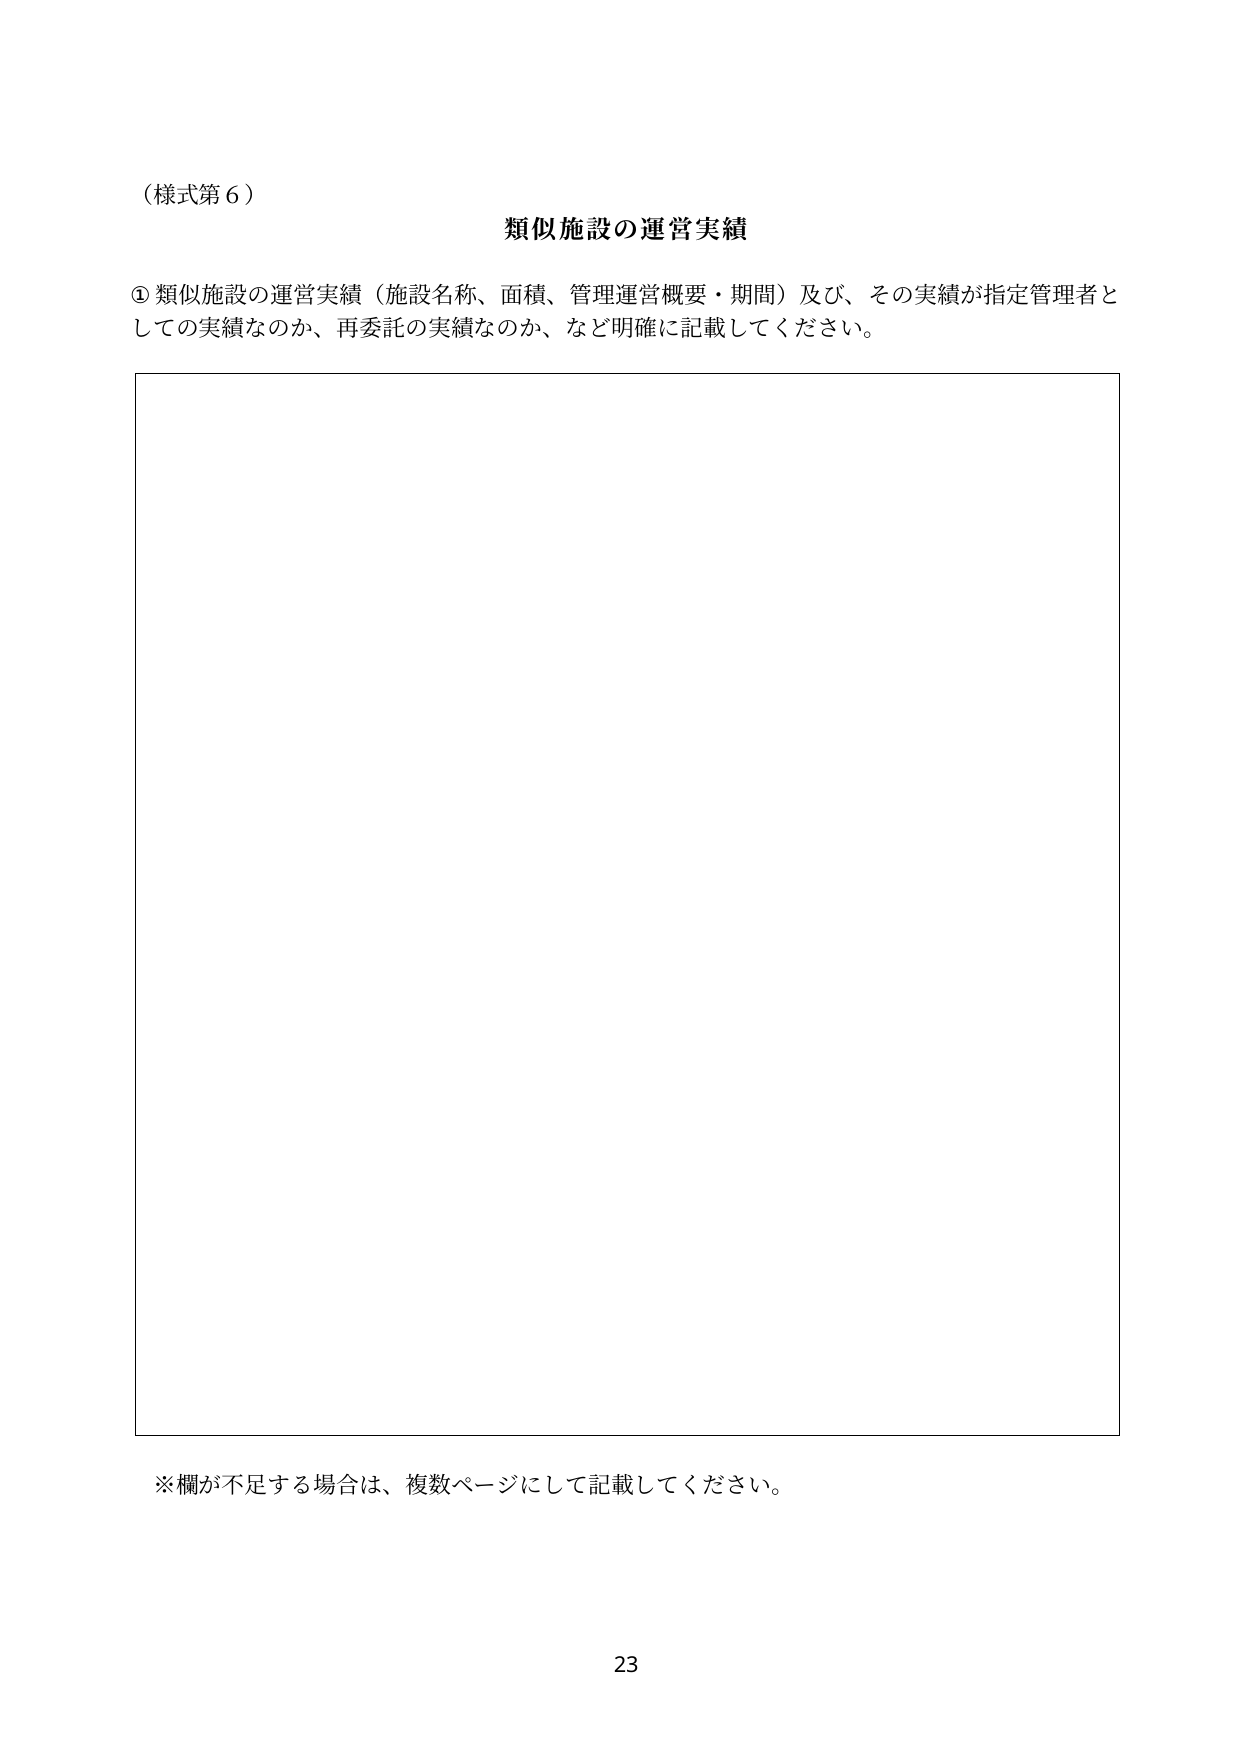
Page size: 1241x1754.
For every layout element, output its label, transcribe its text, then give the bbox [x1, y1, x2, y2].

text ※欄が不足する場合は、複数ページにして記載してください。 [130, 1467, 1122, 1500]
text 類似施設の運営実績 [130, 210, 1122, 246]
text （様式第６） [130, 177, 1122, 210]
table_header [136, 374, 1119, 1435]
text ①類似施設の運営実績（施設名称、面積、管理運営概要・期間）及び、その実績が指定管理者としての実績なのか、再委託の実績なのか、など明確に記載してください。 [130, 277, 1122, 343]
